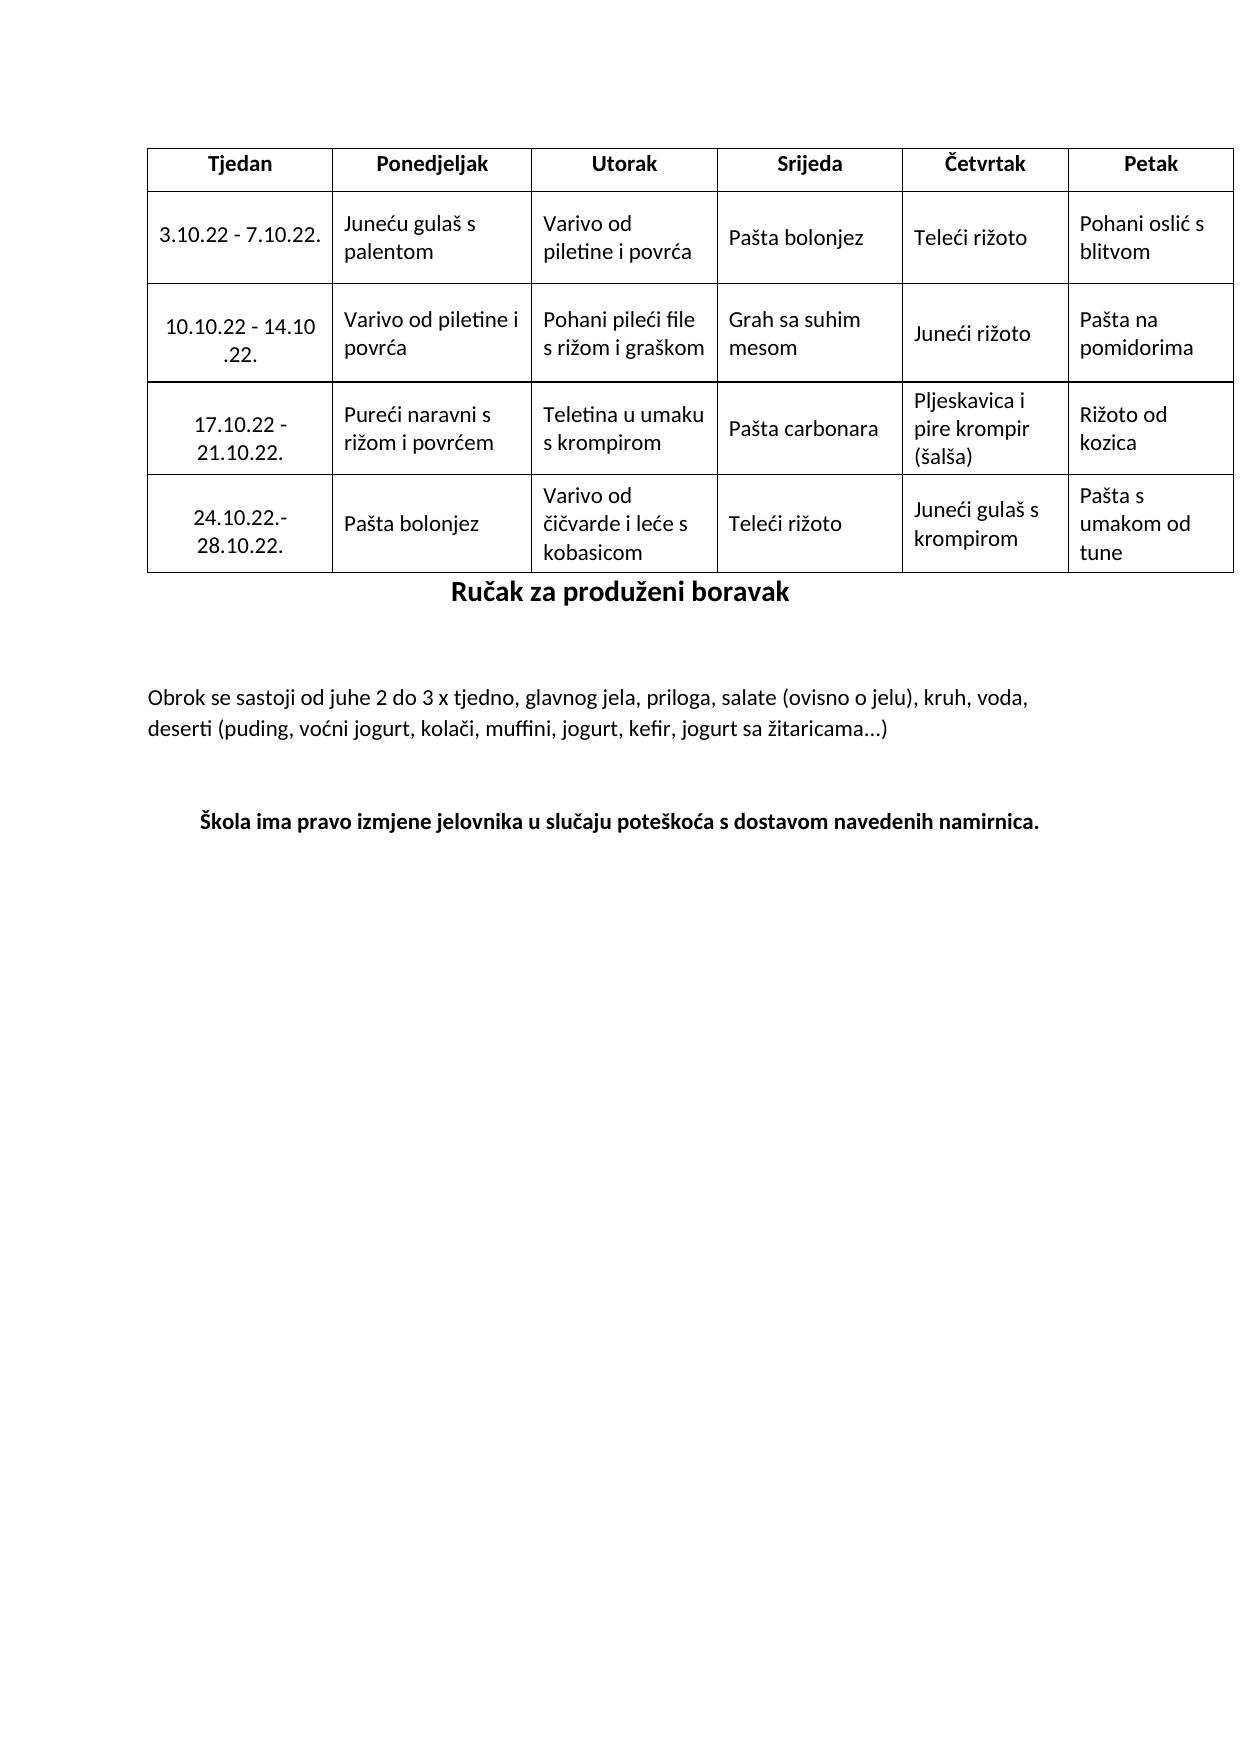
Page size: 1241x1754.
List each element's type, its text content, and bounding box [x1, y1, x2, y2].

table_header Četvrtak [903, 149, 1068, 191]
table_cell Pašta bolonjez [333, 475, 531, 572]
table_cell Rižoto od kozica [1069, 383, 1233, 474]
table_header Petak [1069, 149, 1233, 191]
table_cell 10.10.22 - 14.10 .22. [148, 284, 332, 381]
table_cell Juneći rižoto [903, 284, 1068, 381]
text Ručak za produženi boravak [148, 573, 1093, 609]
table_cell Teletina u umaku s krompirom [532, 383, 717, 474]
table_cell Pašta na pomidorima [1069, 284, 1233, 381]
table_cell Pohani pileći file s rižom i graškom [532, 284, 717, 381]
table_cell Pašta s umakom od tune [1069, 475, 1233, 572]
table_cell Grah sa suhim mesom [718, 284, 902, 381]
table_cell Juneći gulaš s krompirom [903, 475, 1068, 572]
table_cell Pašta carbonara [718, 383, 902, 474]
table_header Ponedjeljak [333, 149, 531, 191]
table_cell 17.10.22 - 21.10.22. [148, 383, 332, 474]
table_header Utorak [532, 149, 717, 191]
table_header Tjedan [148, 149, 332, 191]
table_cell 24.10.22.-28.10.22. [148, 475, 332, 572]
table_cell Pureći naravni s rižom i povrćem [333, 383, 531, 474]
text Obrok se sastoji od juhe 2 do 3 x tjedno, glavnog jela, priloga, salate (ovisno o jelu), kruh, voda, deserti (puding, voćni jogurt, kolači, muffini, jogurt, kefir, jogurt sa žitaricama...) [148, 683, 1093, 742]
text Škola ima pravo izmjene jelovnika u slučaju poteškoća s dostavom navedenih namirnica. [148, 807, 1093, 835]
table_cell Teleći rižoto [718, 475, 902, 572]
table_cell Pašta bolonjez [718, 192, 902, 283]
table_cell Pohani oslić s blitvom [1069, 192, 1233, 283]
table_cell Varivo od piletine i povrća [333, 284, 531, 381]
table_header Srijeda [718, 149, 902, 191]
table_cell Juneću gulaš s palentom [333, 192, 531, 283]
table_cell Teleći rižoto [903, 192, 1068, 283]
table_cell Varivo od piletine i povrća [532, 192, 717, 283]
table_cell 3.10.22 - 7.10.22. [148, 192, 332, 283]
table_cell Pljeskavica i pire krompir (šalša) [903, 383, 1068, 474]
table_cell Varivo od čičvarde i leće s kobasicom [532, 475, 717, 572]
